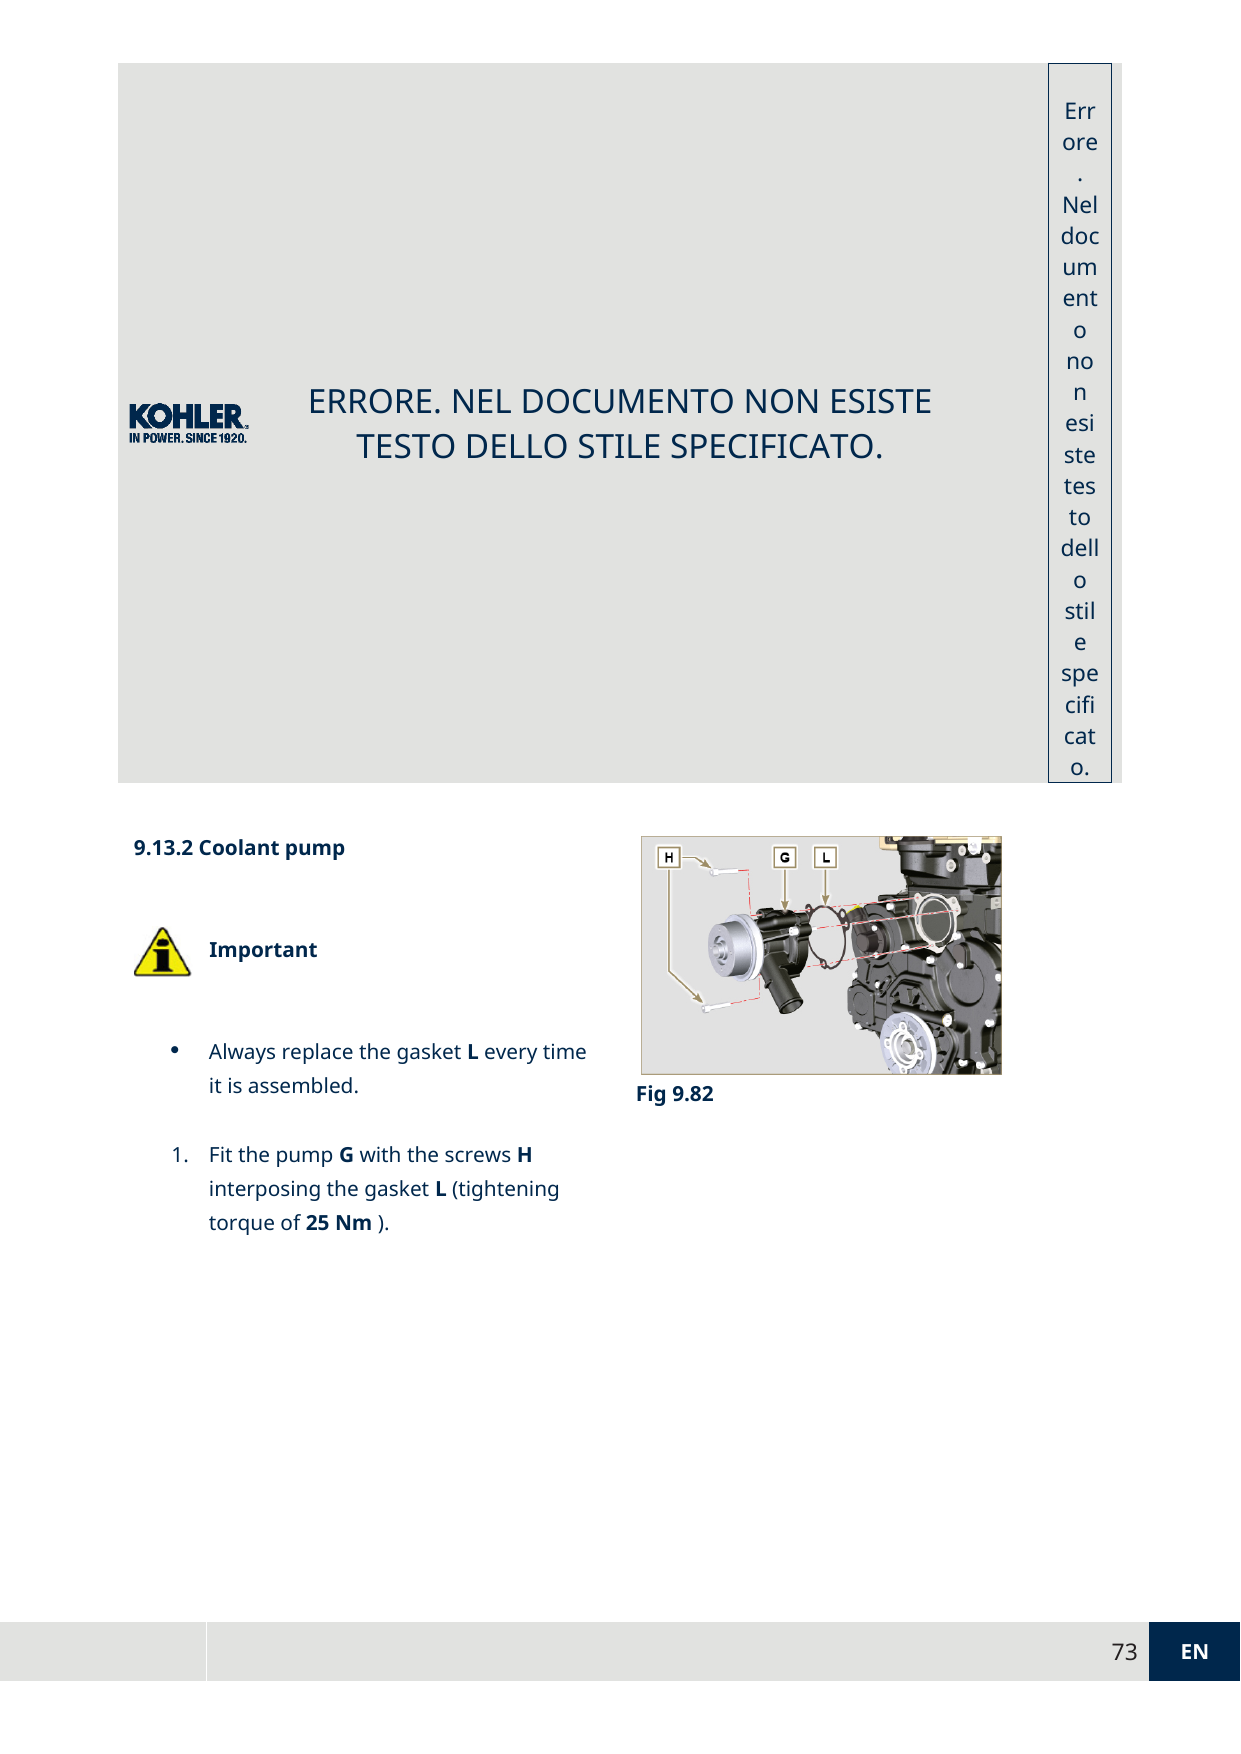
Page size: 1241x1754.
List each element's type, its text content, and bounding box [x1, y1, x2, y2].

table_cell 9.13.2 Coolant pump Important Always replace the gasket L every time it is assembled. Fit the pump G with the screws H interposing the gasket L (tightening torque of 25 Nm ). [118, 815, 620, 1254]
picture [133, 926, 193, 977]
picture [635, 830, 1007, 1080]
picture [129, 403, 249, 443]
table_cell Fig 9.82 [620, 815, 1122, 1254]
